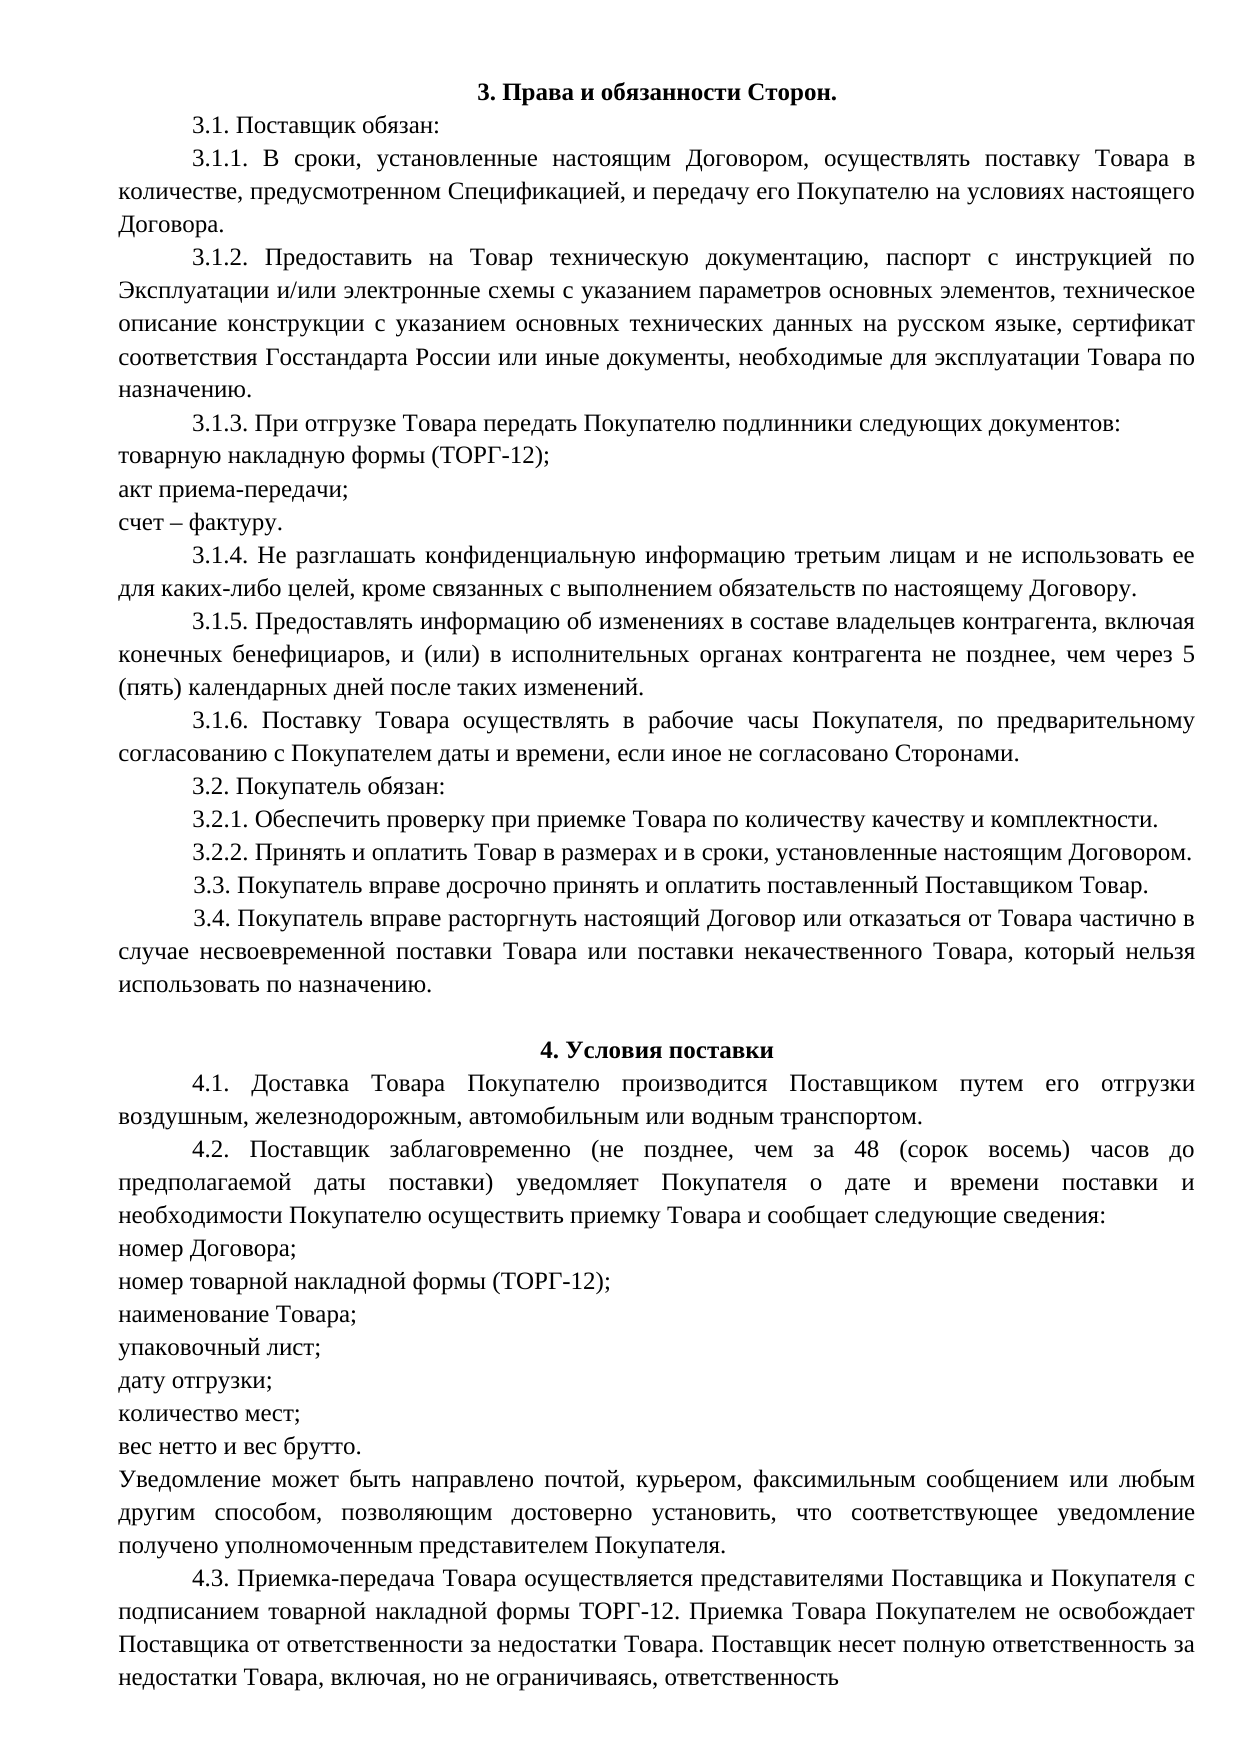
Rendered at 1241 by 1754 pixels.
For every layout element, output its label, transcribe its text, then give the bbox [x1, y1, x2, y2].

text товарную накладную формы (ТОРГ-12); [118, 441, 1196, 469]
text 3.4. Покупатель вправе расторгнуть настоящий Договор или отказаться от Товара частично в случае несвоевременной поставки Товара или поставки некачественного Товара, который нельзя использовать по назначению. [118, 903, 1196, 998]
text 4. Условия поставки [118, 1035, 1196, 1064]
text 3.1.4. Не разглашать конфиденциальную информацию третьим лицам и не использовать ее для каких-либо целей, кроме связанных с выполнением обязательств по настоящему Договору. [118, 540, 1196, 601]
text 3.3. Покупатель вправе досрочно принять и оплатить поставленный Поставщиком Товар. [118, 870, 1196, 899]
text дату отгрузки; [118, 1365, 1196, 1394]
text 4.2. Поставщик заблаговременно (не позднее, чем за 48 (сорок восемь) часов до предполагаемой даты поставки) уведомляет Покупателя о дате и времени поставки и необходимости Покупателю осуществить приемку Товара и сообщает следующие сведения: [118, 1134, 1196, 1229]
text 3.2. Покупатель обязан: [118, 771, 1196, 799]
text 3.1.1. В сроки, установленные настоящим Договором, осуществлять поставку Товара в количестве, предусмотренном Спецификацией, и передачу его Покупателю на условиях настоящего Договора. [118, 143, 1196, 238]
text номер товарной накладной формы (ТОРГ-12); [118, 1266, 1196, 1295]
text 3. Права и обязанности Сторон. [118, 77, 1196, 106]
text 3.1.3. При отгрузке Товара передать Покупателю подлинники следующих документов: [118, 408, 1196, 436]
text акт приема-передачи; [118, 474, 1196, 502]
text номер Договора; [118, 1233, 1196, 1262]
text количество мест; [118, 1398, 1196, 1427]
text 3.1.2. Предоставить на Товар техническую документацию, паспорт с инструкцией по Эксплуатации и/или электронные схемы с указанием параметров основных элементов, техническое описание конструкции с указанием основных технических данных на русском языке, сертификат соответствия Госстандарта России или иные документы, необходимые для эксплуатации Товара по назначению. [118, 242, 1196, 403]
text 3.1.6. Поставку Товара осуществлять в рабочие часы Покупателя, по предварительному согласованию с Покупателем даты и времени, если иное не согласовано Сторонами. [118, 705, 1196, 767]
text упаковочный лист; [118, 1332, 1196, 1361]
text счет – фактуру. [118, 507, 1196, 535]
text вес нетто и вес брутто. [118, 1431, 1196, 1460]
text 3.2.1. Обеспечить проверку при приемке Товара по количеству качеству и комплектности. [118, 804, 1196, 833]
text наименование Товара; [118, 1299, 1196, 1328]
text 3.1.5. Предоставлять информацию об изменениях в составе владельцев контрагента, включая конечных бенефициаров, и (или) в исполнительных органах контрагента не позднее, чем через 5 (пять) календарных дней после таких изменений. [118, 606, 1196, 701]
text 3.2.2. Принять и оплатить Товар в размерах и в сроки, установленные настоящим Договором. [118, 837, 1196, 866]
text 3.1. Поставщик обязан: [118, 110, 1196, 139]
text Уведомление может быть направлено почтой, курьером, факсимильным сообщением или любым другим способом, позволяющим достоверно установить, что соответствующее уведомление получено уполномоченным представителем Покупателя. [118, 1464, 1196, 1559]
text 4.1. Доставка Товара Покупателю производится Поставщиком путем его отгрузки воздушным, железнодорожным, автомобильным или водным транспортом. [118, 1068, 1196, 1130]
text 4.3. Приемка-передача Товара осуществляется представителями Поставщика и Покупателя с подписанием товарной накладной формы ТОРГ-12. Приемка Товара Покупателем не освобождает Поставщика от ответственности за недостатки Товара. Поставщик несет полную ответственность за недостатки Товара, включая, но не ограничиваясь, ответственность [118, 1563, 1196, 1691]
